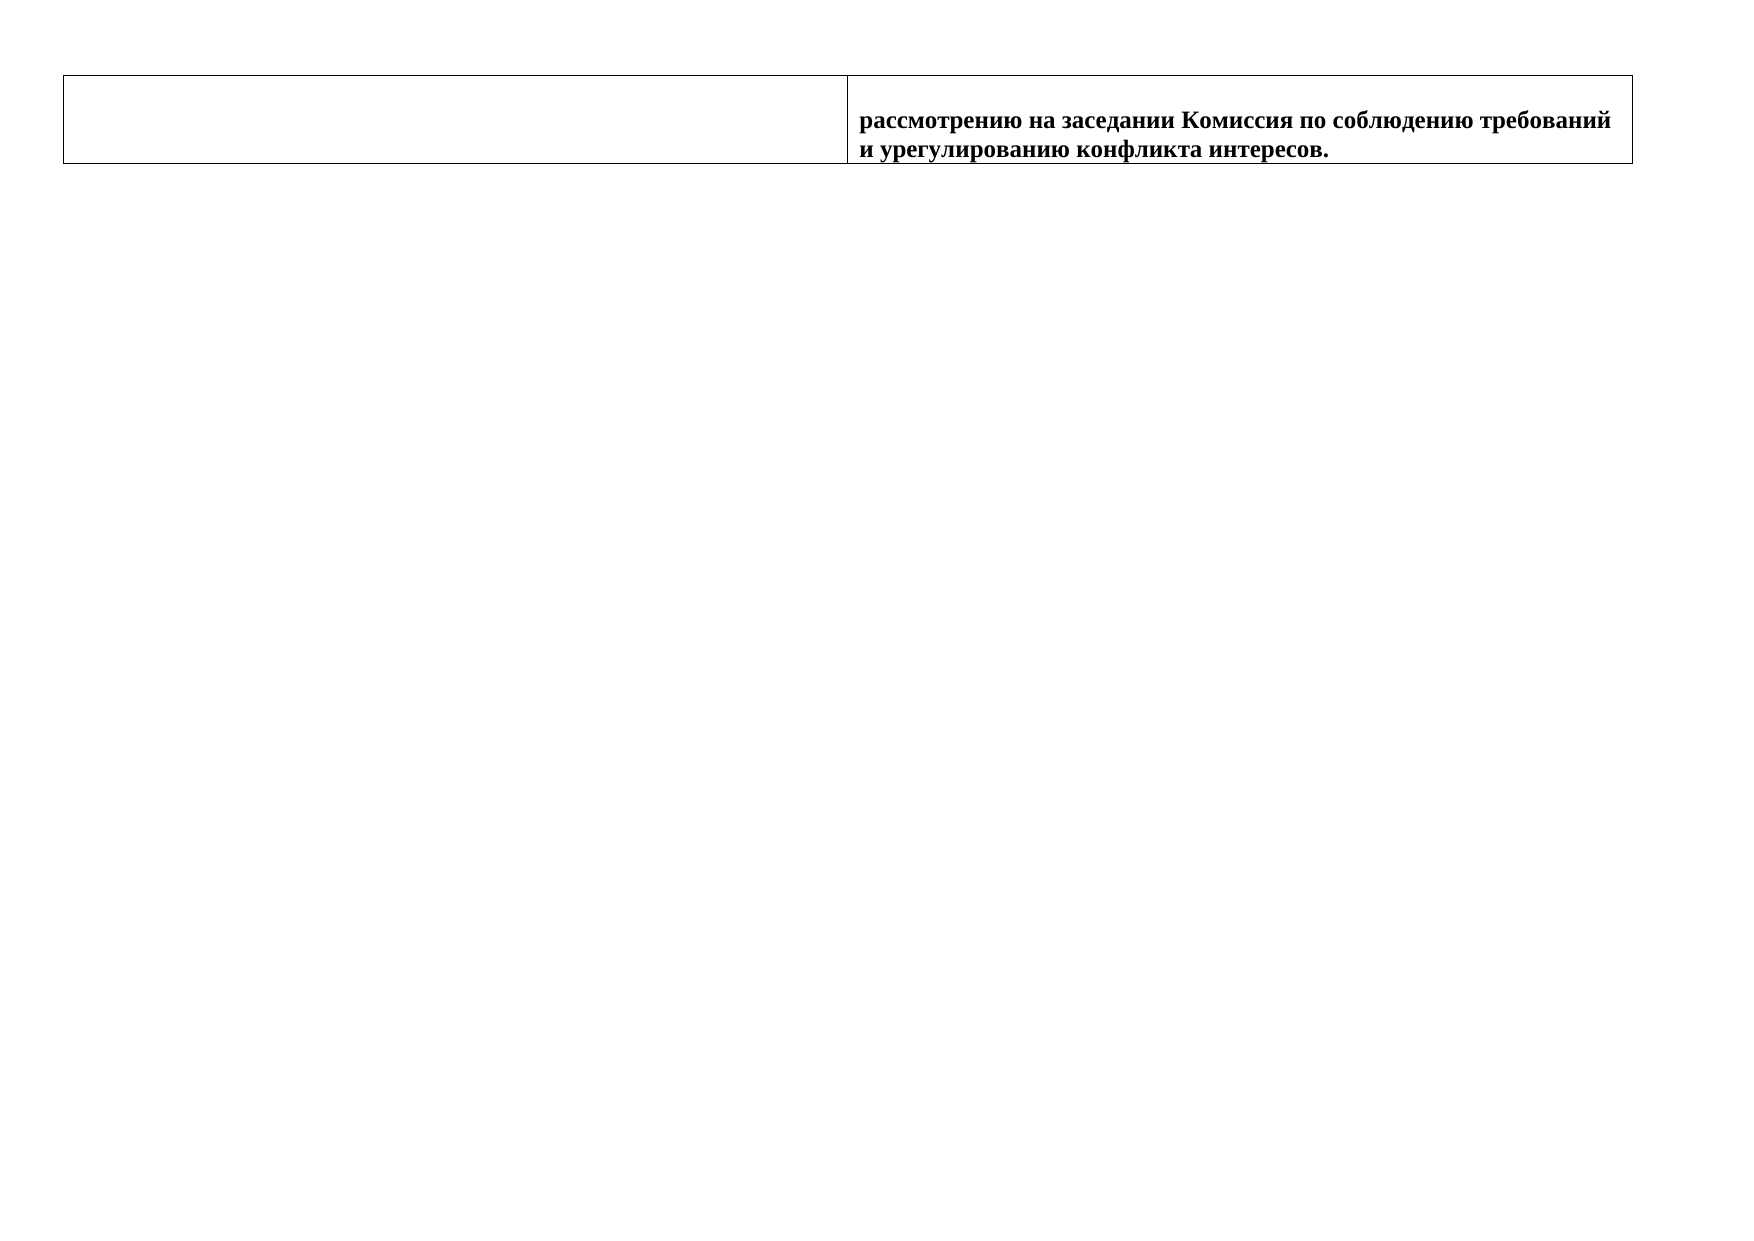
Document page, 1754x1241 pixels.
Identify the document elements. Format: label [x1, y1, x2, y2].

table_header [64, 76, 847, 134]
table_header [848, 76, 1632, 134]
